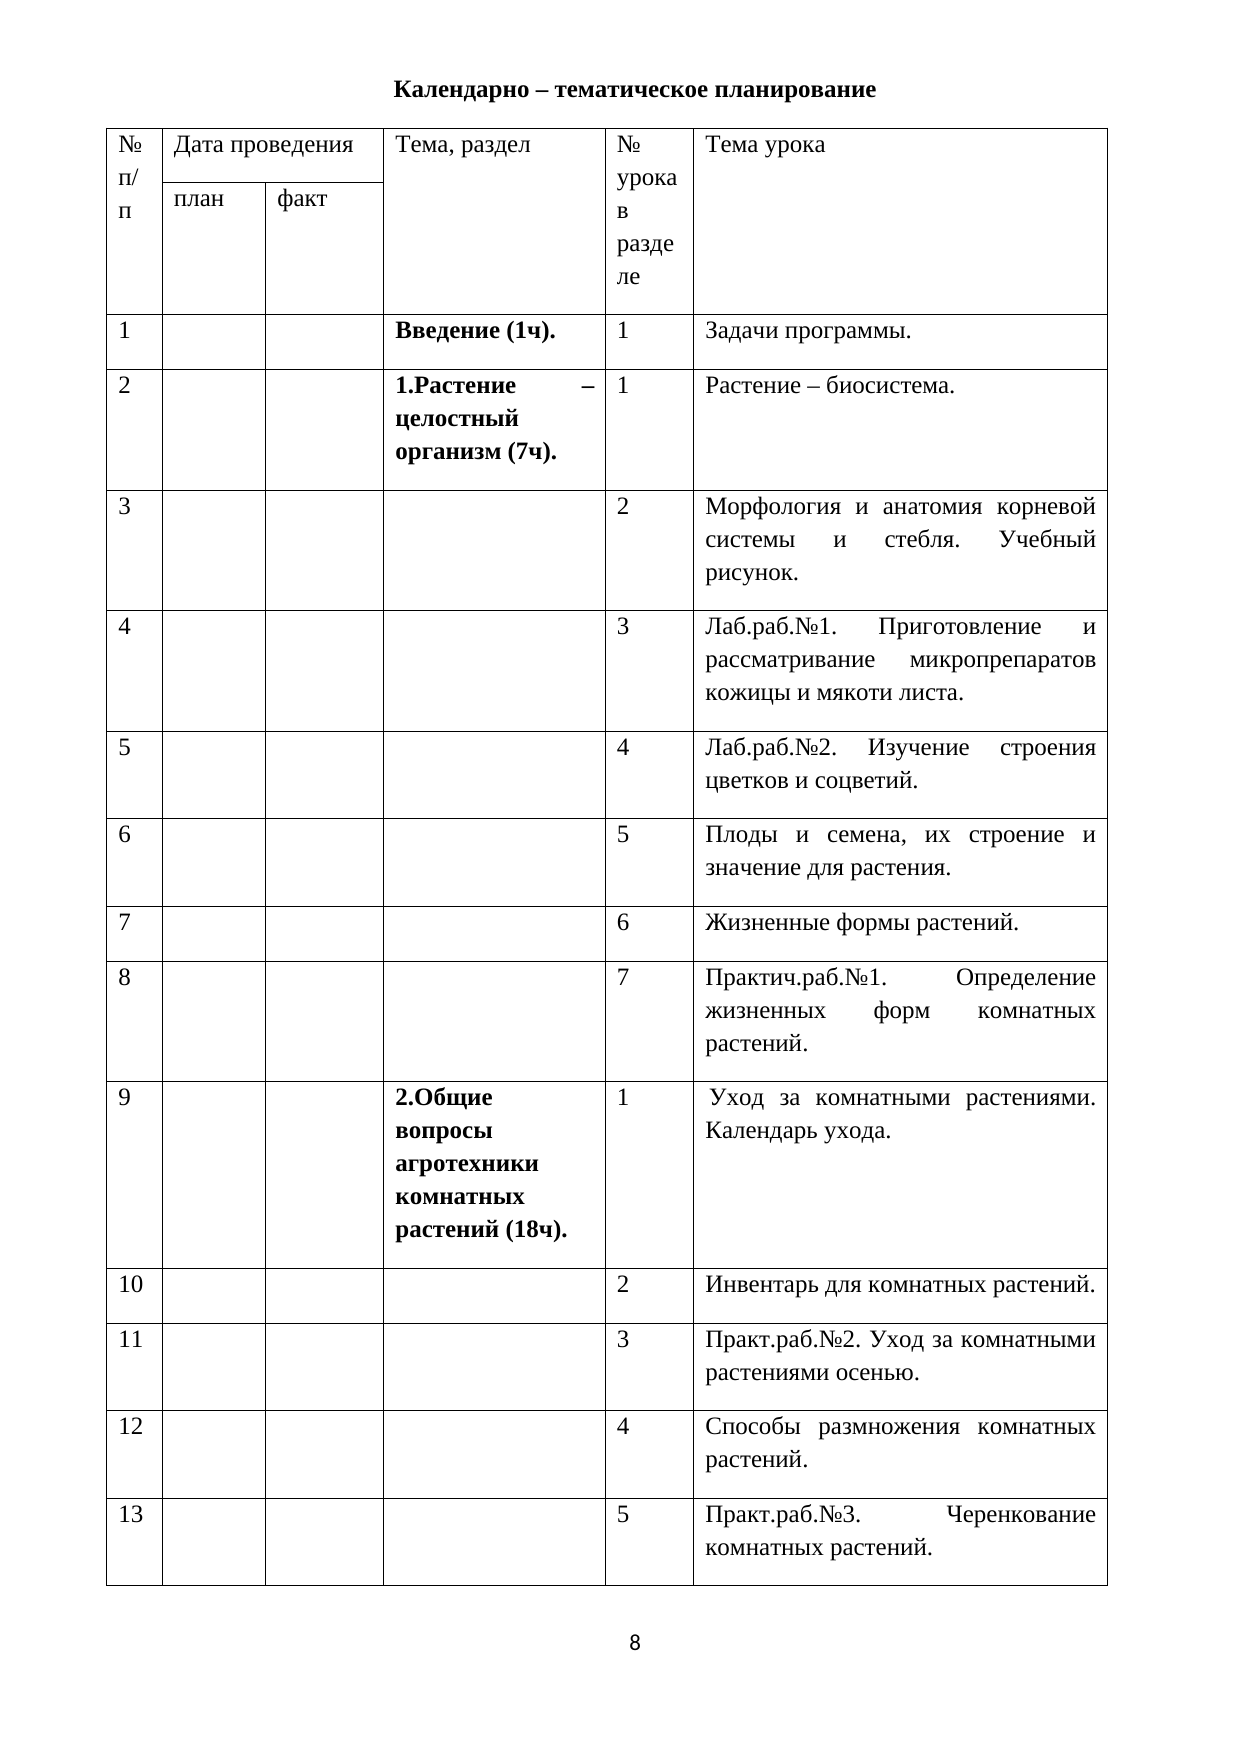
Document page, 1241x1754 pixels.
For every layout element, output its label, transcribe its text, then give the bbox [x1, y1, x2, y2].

table_cell Практ.раб.№3. Черенкование комнатных растений. [694, 1499, 1107, 1585]
table_header Дата проведения [163, 129, 383, 182]
table_cell 2 [606, 491, 693, 610]
table_cell Практич.раб.№1. Определение жизненных форм комнатных растений. [694, 962, 1107, 1081]
table_cell 2.Общие вопросы агротехники комнатных растений (18ч). [384, 1082, 605, 1268]
table_cell [384, 732, 605, 818]
table_cell [266, 907, 383, 961]
table_cell Уход за комнатными растениями. Календарь ухода. [694, 1082, 1107, 1268]
table_cell Лаб.раб.№1. Приготовление и рассматривание микропрепаратов кожицы и мякоти листа. [694, 611, 1107, 731]
table_cell 4 [606, 732, 693, 818]
table_cell [163, 611, 265, 731]
table_header № урока в разделе [606, 129, 693, 314]
table_cell Жизненные формы растений. [694, 907, 1107, 961]
table_cell 3 [107, 491, 162, 610]
table_cell 1 [606, 315, 693, 369]
table_cell [266, 491, 383, 610]
table_cell 8 [107, 962, 162, 1081]
table_cell 6 [107, 819, 162, 906]
table_cell 4 [107, 611, 162, 731]
table_cell [266, 315, 383, 369]
table_cell [163, 491, 265, 610]
table_cell 1 [606, 1082, 693, 1268]
table_cell 12 [107, 1411, 162, 1498]
table_cell [384, 1499, 605, 1585]
table_cell [163, 907, 265, 961]
table_cell [163, 819, 265, 906]
table_cell [384, 907, 605, 961]
table_cell [163, 370, 265, 490]
table_cell [163, 1411, 265, 1498]
table_cell Морфология и анатомия корневой системы и стебля. Учебный рисунок. [694, 491, 1107, 610]
table_cell 7 [606, 962, 693, 1081]
table_cell Введение (1ч). [384, 315, 605, 369]
table_cell 3 [606, 611, 693, 731]
table_cell план [163, 183, 265, 314]
table_cell Лаб.раб.№2. Изучение строения цветков и соцветий. [694, 732, 1107, 818]
table_cell 5 [606, 819, 693, 906]
table_cell 6 [606, 907, 693, 961]
text Календарно – тематическое планирование [118, 74, 1152, 103]
table_cell [384, 819, 605, 906]
table_cell [163, 1324, 265, 1410]
table_cell Растение – биосистема. [694, 370, 1107, 490]
table_cell [384, 1269, 605, 1323]
table_cell [266, 611, 383, 731]
table_cell [163, 962, 265, 1081]
table_header № п/п [107, 129, 162, 314]
table_cell [266, 1269, 383, 1323]
table_cell 1 [606, 370, 693, 490]
table_cell 1.Растение – целостный организм (7ч). [384, 370, 605, 490]
table_cell [384, 1411, 605, 1498]
table_cell Задачи программы. [694, 315, 1107, 369]
table_cell факт [266, 183, 383, 314]
table_cell 2 [606, 1269, 693, 1323]
table_header Тема урока [694, 129, 1107, 314]
table_cell [384, 1324, 605, 1410]
table_cell 11 [107, 1324, 162, 1410]
table_cell [266, 819, 383, 906]
table_cell Плоды и семена, их строение и значение для растения. [694, 819, 1107, 906]
table_cell [163, 732, 265, 818]
table_cell 10 [107, 1269, 162, 1323]
table_cell [266, 962, 383, 1081]
table_cell [266, 732, 383, 818]
table_cell [266, 1324, 383, 1410]
table_cell 7 [107, 907, 162, 961]
table_cell 1 [107, 315, 162, 369]
table_cell Способы размножения комнатных растений. [694, 1411, 1107, 1498]
table_cell [266, 370, 383, 490]
table_cell [384, 491, 605, 610]
table_cell 5 [606, 1499, 693, 1585]
table_cell [163, 1082, 265, 1268]
table_cell [266, 1499, 383, 1585]
table_cell [266, 1411, 383, 1498]
table_cell Практ.раб.№2. Уход за комнатными растениями осенью. [694, 1324, 1107, 1410]
table_cell 13 [107, 1499, 162, 1585]
table_cell Инвентарь для комнатных растений. [694, 1269, 1107, 1323]
table_cell 9 [107, 1082, 162, 1268]
table_cell [163, 1499, 265, 1585]
table_cell [384, 962, 605, 1081]
table_cell [384, 611, 605, 731]
table_cell 4 [606, 1411, 693, 1498]
table_header Тема, раздел [384, 129, 605, 314]
table_cell [266, 1082, 383, 1268]
table_cell [163, 1269, 265, 1323]
table_cell 3 [606, 1324, 693, 1410]
table_cell [163, 315, 265, 369]
table_cell 5 [107, 732, 162, 818]
table_cell 2 [107, 370, 162, 490]
